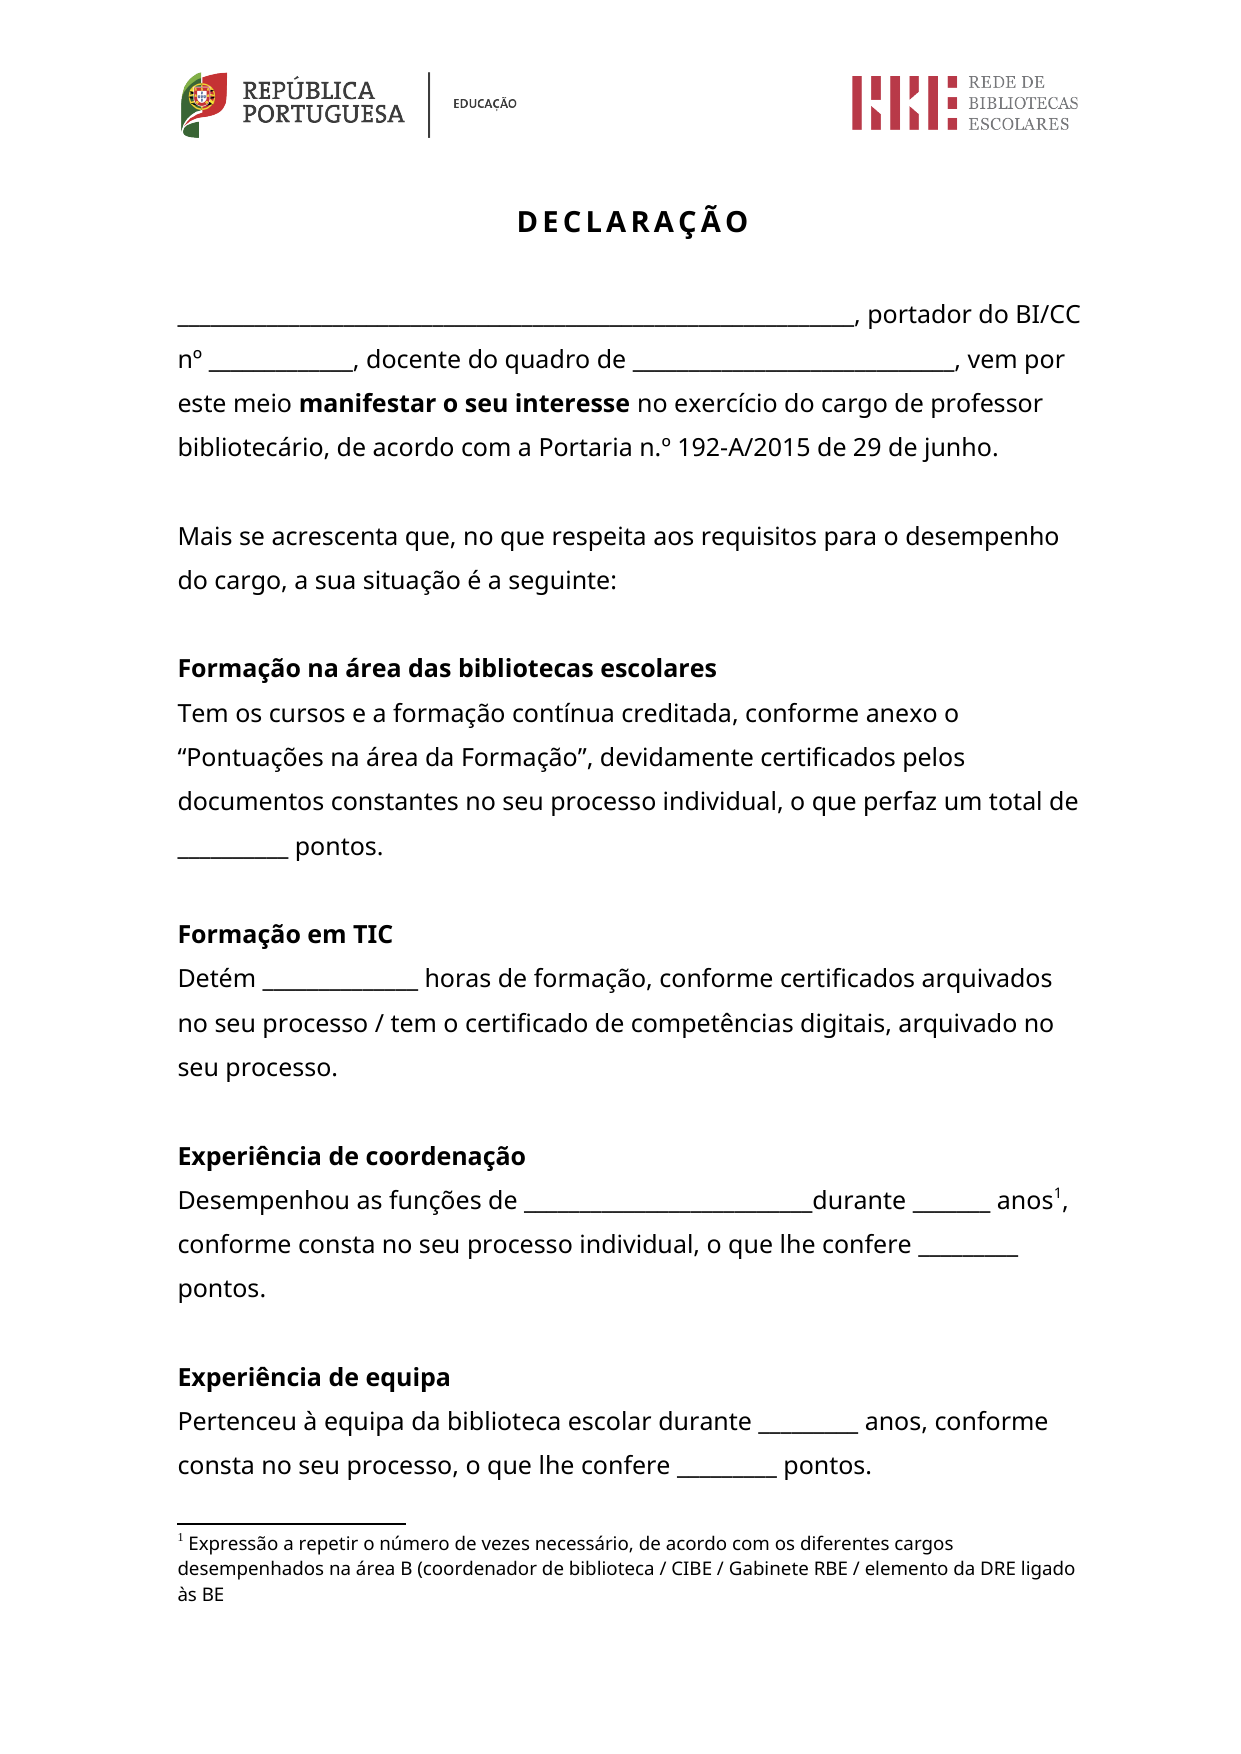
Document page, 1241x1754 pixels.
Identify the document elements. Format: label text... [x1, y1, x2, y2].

picture [158, 40, 540, 170]
text Experiência de coordenação [177, 1138, 1087, 1172]
text Desempenhou as funções de __________________________durante _______ anos, conforme consta no seu processo individual, o que lhe confere _________ pontos. [177, 1182, 1087, 1305]
text _____________________________________________________________, portador do BI/CC nº _____________, docente do quadro de _____________________________, vem por este meio manifestar o seu interesse no exercício do cargo de professor bibliotecário, de acordo com a Portaria n.º 192-A/2015 de 29 de junho. [177, 297, 1087, 464]
text Tem os cursos e a formação contínua creditada, conforme anexo o “Pontuações na área da Formação”, devidamente certificados pelos documentos constantes no seu processo individual, o que perfaz um total de __________ pontos. [177, 695, 1087, 862]
text DECLARAÇÃO [177, 201, 1087, 241]
text Pertenceu à equipa da biblioteca escolar durante _________ anos, conforme consta no seu processo, o que lhe confere _________ pontos. [177, 1404, 1087, 1482]
text Formação em TIC [177, 917, 1087, 951]
text Detém ______________ horas de formação, conforme certificados arquivados no seu processo / tem o certificado de competências digitais, arquivado no seu processo. [177, 961, 1087, 1084]
picture [852, 76, 1078, 130]
text Formação na área das bibliotecas escolares [177, 651, 1087, 685]
text Mais se acrescenta que, no que respeita aos requisitos para o desempenho do cargo, a sua situação é a seguinte: [177, 518, 1087, 597]
text Experiência de equipa [177, 1359, 1087, 1393]
